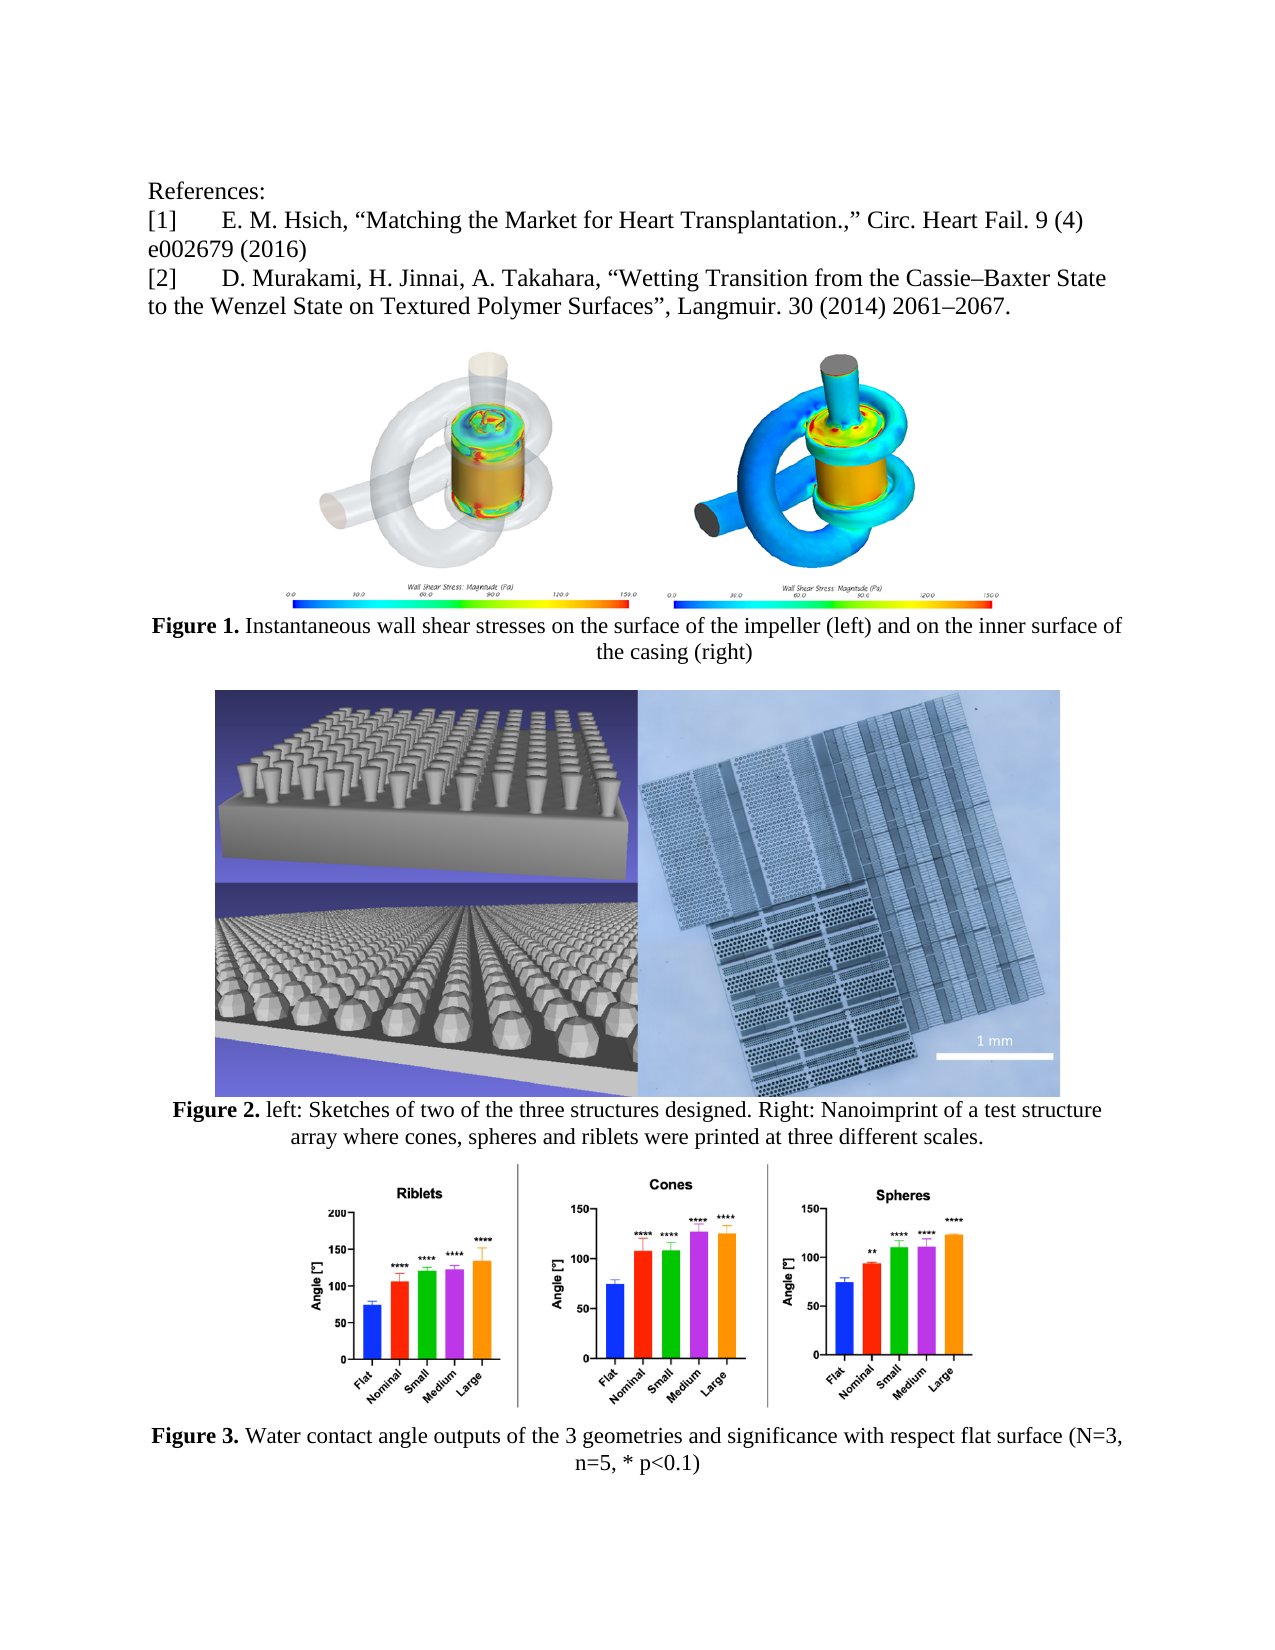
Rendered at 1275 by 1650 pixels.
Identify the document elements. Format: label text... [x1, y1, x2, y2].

text Figure 3. Water contact angle outputs of the 3 geometries and significance with respect flat surface (N=3, n=5, * p<0.1) [148, 1422, 1127, 1475]
text [1] E. M. Hsich, “Matching the Market for Heart Transplantation.,” Circ. Heart Fail. 9 (4) e002679 (2016) [148, 205, 1127, 263]
text [2] D. Murakami, H. Jinnai, A. Takahara, “Wetting Transition from the Cassie–Baxter State to the Wenzel State on Textured Polymer Surfaces”, Langmuir. 30 (2014) 2061–2067. [148, 263, 1127, 320]
picture [273, 346, 1002, 612]
picture [215, 690, 1061, 1097]
picture [262, 1149, 1013, 1423]
text Figure 1. Instantaneous wall shear stresses on the surface of the impeller (left) and on the inner surface of the casing (right) [148, 612, 1127, 664]
text Figure 2. left: Sketches of two of the three structures designed. Right: Nanoimprint of a test structure array where cones, spheres and riblets were printed at three different scales. [148, 1096, 1127, 1149]
text References: [148, 176, 1127, 205]
